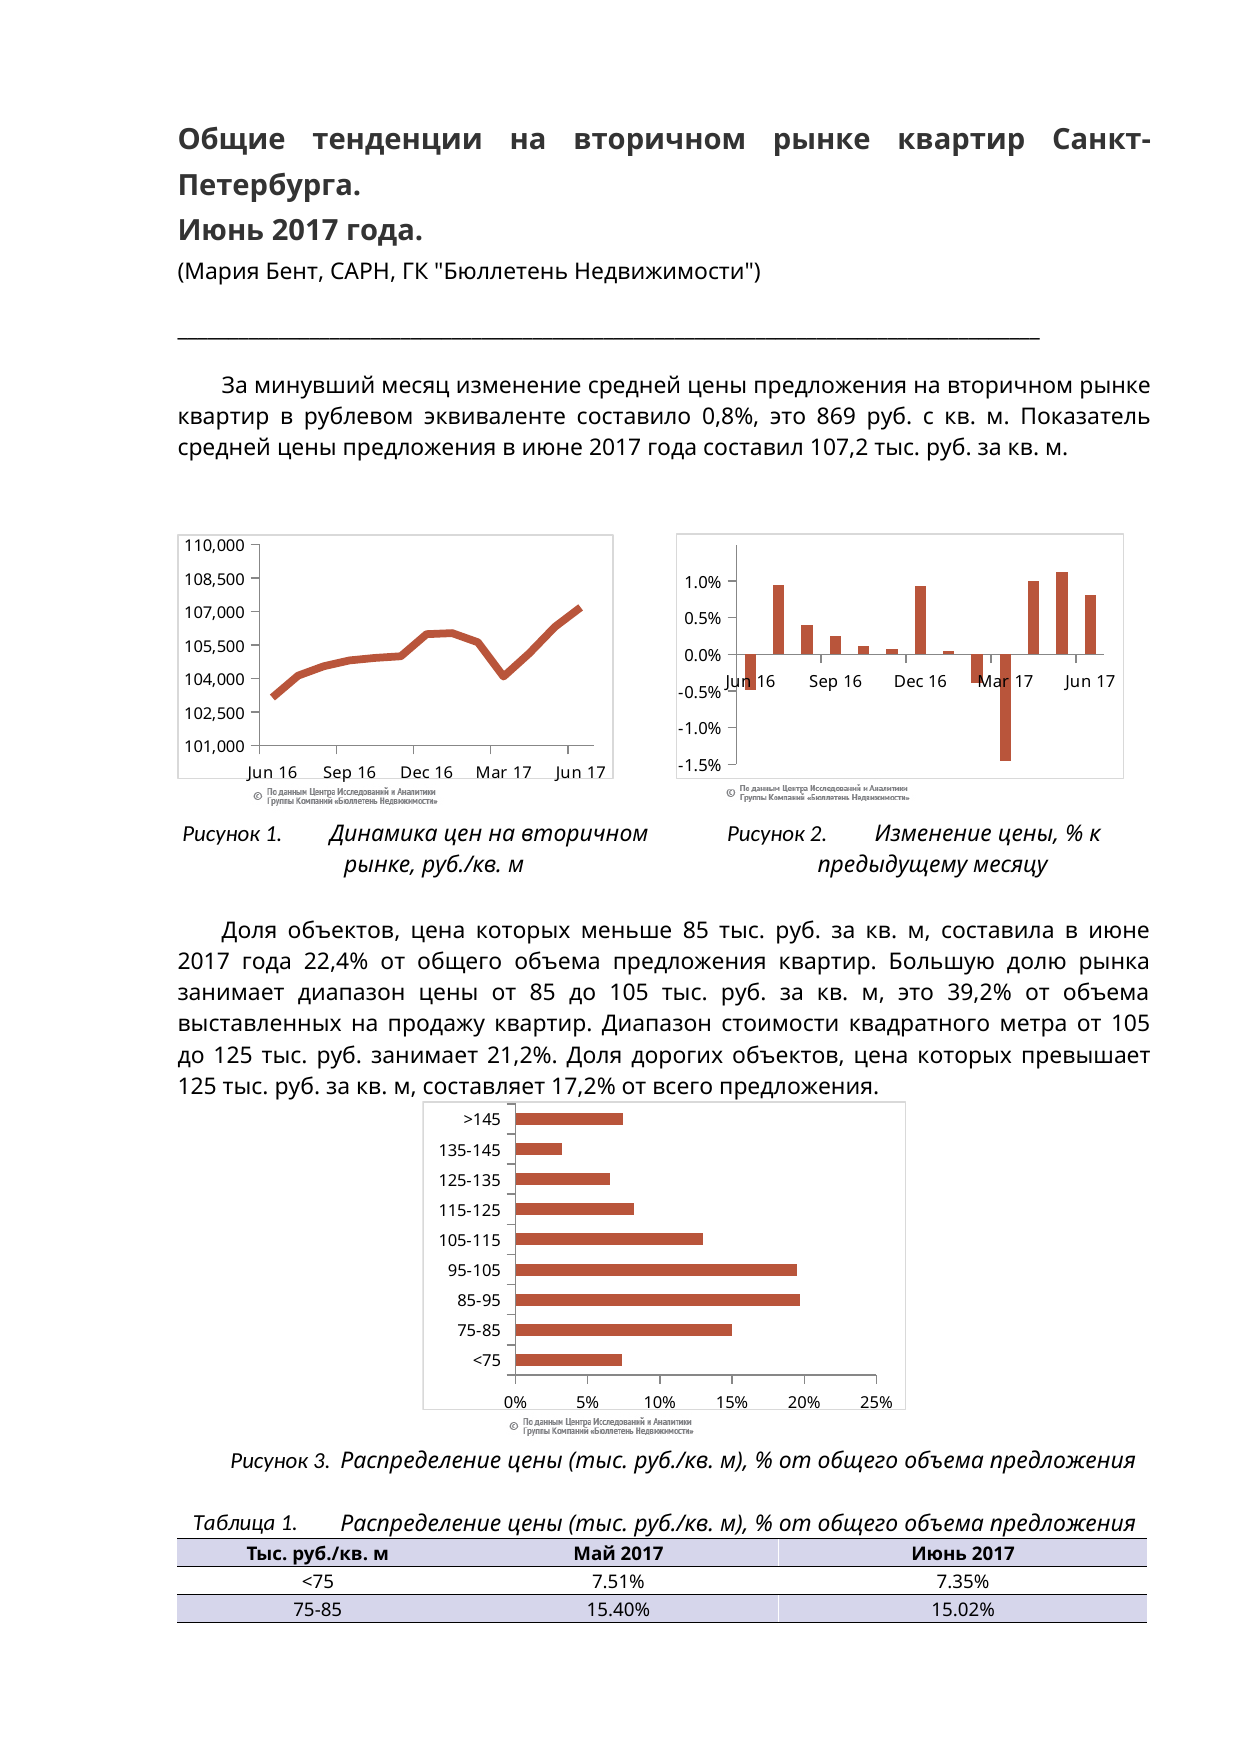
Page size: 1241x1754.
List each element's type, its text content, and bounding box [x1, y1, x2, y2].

table_cell 7.51% [458, 1567, 778, 1594]
picture [504, 1412, 706, 1444]
table_header [166, 533, 664, 817]
table_header [664, 533, 1163, 817]
table_cell 15.40% [458, 1595, 778, 1622]
text Доля объектов, цена которых меньше 85 тыс. руб. за кв. м, составила в июне 2017 года 22,4% от общего объема предложения квартир. Большую долю рынка занимает диапазон цены от 85 до 105 тыс. руб. за кв. м, это 39,2% от объема выставленных на продажу квартир. Диапазон стоимости квадратного метра от 105 до 125 тыс. руб. занимает 21,2%. Доля дорогих объектов, цена которых превышает 125 тыс. руб. за кв. м, составляет 17,2% от всего предложения. [177, 914, 1152, 1101]
table_header Июнь 2017 [779, 1539, 1147, 1566]
table_cell <75 [177, 1567, 458, 1594]
table_cell Изменение цены, % к предыдущему месяцу [664, 817, 1163, 879]
text За минувший месяц изменение средней цены предложения на вторичном рынке квартир в рублевом эквиваленте составило 0,8%, это 869 руб. с кв. м. Показатель средней цены предложения в июне 2017 года составил 107,2 тыс. руб. за кв. м. [177, 368, 1152, 462]
table_header Тыс. руб./кв. м [177, 1539, 458, 1566]
text _____________________________________________________________________________________ [177, 312, 1152, 343]
table_cell Динамика цен на вторичном рынке, руб./кв. м [166, 817, 664, 879]
list Распределение цены (тыс. руб./кв. м), % от общего объема предложения [177, 1507, 1152, 1538]
text Общие тенденции на вторичном рынке квартир Санкт-Петербурга. [177, 118, 1152, 203]
text (Мария Бент, САРН, ГК "Бюллетень Недвижимости") [177, 255, 1152, 286]
text Июнь 2017 года. [177, 209, 1152, 249]
table_cell 75-85 [177, 1595, 458, 1622]
table_header Май 2017 [458, 1539, 778, 1566]
picture [248, 783, 450, 814]
table_cell 7.35% [779, 1567, 1147, 1594]
table_cell 15.02% [779, 1595, 1147, 1622]
list Распределение цены (тыс. руб./кв. м), % от общего объема предложения [215, 1444, 1152, 1475]
picture [721, 779, 922, 810]
